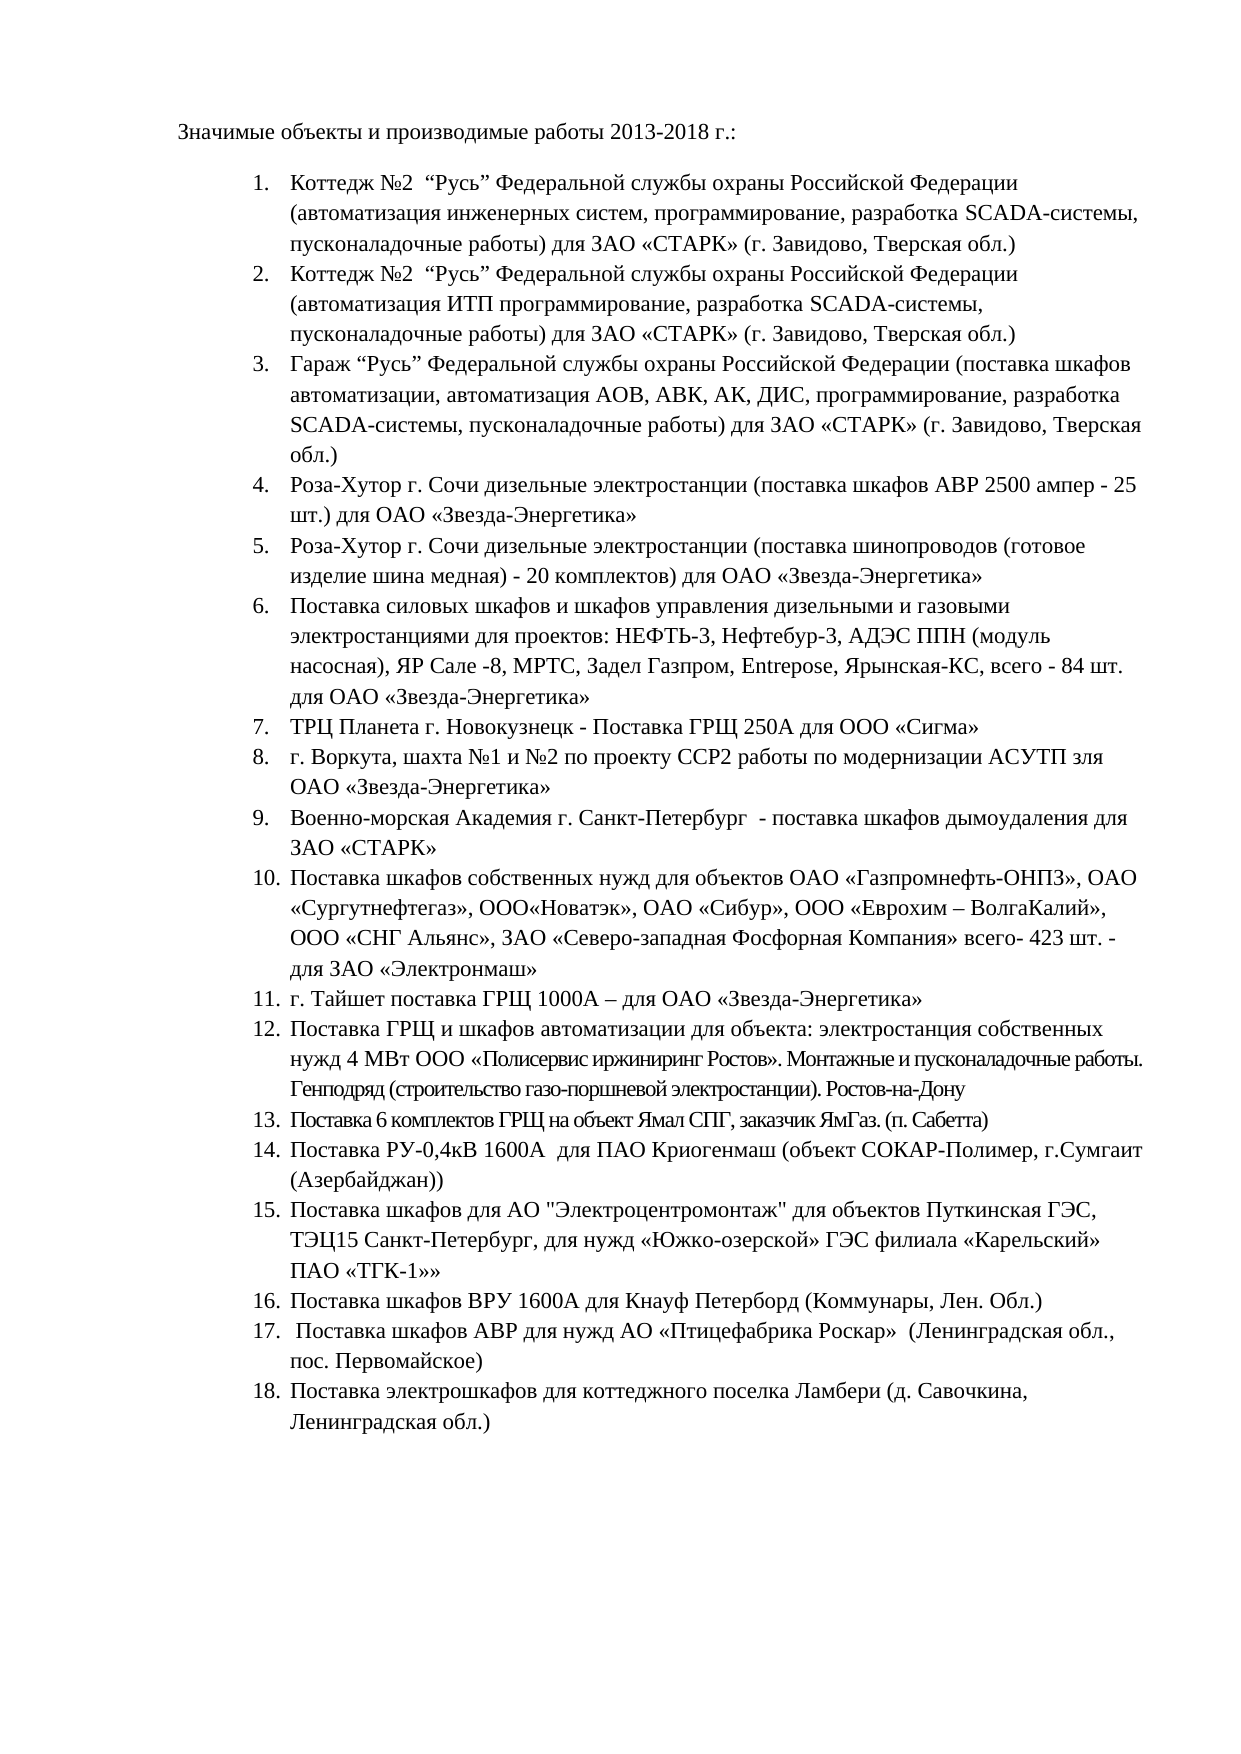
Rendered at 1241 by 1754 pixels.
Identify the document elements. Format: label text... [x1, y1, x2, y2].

list г. Тайшет поставка ГРЩ 1000А – для ОАО «Звезда-Энергетика» [252, 985, 1152, 1011]
list Гараж “Русь” Федеральной службы охраны Российской Федерации (поставка шкафов автоматизации, автоматизация АОВ, АВК, АК, ДИС, программирование, разработка SCADA-системы, пусконаладочные работы) для ЗАО «СТАРК» (г. Завидово, Тверская обл.) [252, 350, 1152, 467]
list Поставка шкафов АВР для нужд АО «Птицефабрика Роскар» (Ленинградская обл., пос. Первомайское) [252, 1317, 1152, 1374]
list Военно-морская Академия г. Санкт-Петербург - поставка шкафов дымоудаления для ЗАО «СТАРК» [252, 803, 1152, 860]
list Роза-Хутор г. Сочи дизельные электростанции (поставка шкафов АВР 2500 ампер - 25 шт.) для ОАО «Звезда-Энергетика» [252, 471, 1152, 528]
list Поставка шкафов собственных нужд для объектов ОАО «Газпромнефть-ОНПЗ», ОАО «Сургутнефтегаз», ООО«Новатэк», ОАО «Сибур», ООО «Еврохим – ВолгаКалий», ООО «СНГ Альянс», ЗАО «Северо-западная Фосфорная Компания» всего- 423 шт. - для ЗАО «Электронмаш» [252, 864, 1152, 981]
list Поставка электрошкафов для коттеджного поселка Ламбери (д. Савочкина, Ленинградская обл.) [252, 1377, 1152, 1434]
list г. Воркута, шахта №1 и №2 по проекту ССР2 работы по модернизации АСУТП зля ОАО «Звезда-Энергетика» [252, 743, 1152, 800]
text Значимые объекты и производимые работы 2013-2018 г.: [177, 118, 1152, 144]
list Поставка силовых шкафов и шкафов управления дизельными и газовыми электростанциями для проектов: НЕФТЬ-3, Нефтебур-3, АДЭС ППН (модуль насосная), ЯР Сале -8, МРТС, Задел Газпром, Entrepose, Ярынская-КС, всего - 84 шт. для ОАО «Звезда-Энергетика» [252, 592, 1152, 709]
list Роза-Хутор г. Сочи дизельные электростанции (поставка шинопроводов (готовое изделие шина медная) - 20 комплектов) для ОАО «Звезда-Энергетика» [252, 532, 1152, 588]
list ТРЦ Планета г. Новокузнецк - Поставка ГРЩ 250А для ООО «Сигма» [252, 713, 1152, 739]
list Поставка 6 комплектов ГРЩ на объект Ямал СПГ, заказчик ЯмГаз. (п. Сабетта) [252, 1106, 1152, 1132]
list Поставка шкафов для АО "Электроцентромонтаж" для объектов Путкинская ГЭС, ТЭЦ15 Санкт-Петербург, для нужд «Южко-озерской» ГЭС филиала «Карельский» ПАО «ТГК-1»» [252, 1196, 1152, 1283]
list Поставка шкафов ВРУ 1600А для Кнауф Петерборд (Коммунары, Лен. Обл.) [252, 1287, 1152, 1313]
list Поставка РУ-0,4кВ 1600А для ПАО Криогенмаш (объект СОКАР-Полимер, г.Сумгаит (Азербайджан)) [252, 1136, 1152, 1192]
list Коттедж №2 “Русь” Федеральной службы охраны Российской Федерации (автоматизация инженерных систем, программирование, разработка SCADA-системы, пусконаладочные работы) для ЗАО «СТАРК» (г. Завидово, Тверская обл.) [252, 169, 1152, 256]
list Поставка ГРЩ и шкафов автоматизации для объекта: электростанция собственных нужд 4 МВт ООО «Полисервис иржиниринг Ростов». Монтажные и пусконаладочные работы. Генподряд (строительство газо-поршневой электростанции). Ростов-на-Дону [252, 1015, 1152, 1102]
list Коттедж №2 “Русь” Федеральной службы охраны Российской Федерации (автоматизация ИТП программирование, разработка SCADA-системы, пусконаладочные работы) для ЗАО «СТАРК» (г. Завидово, Тверская обл.) [252, 260, 1152, 347]
